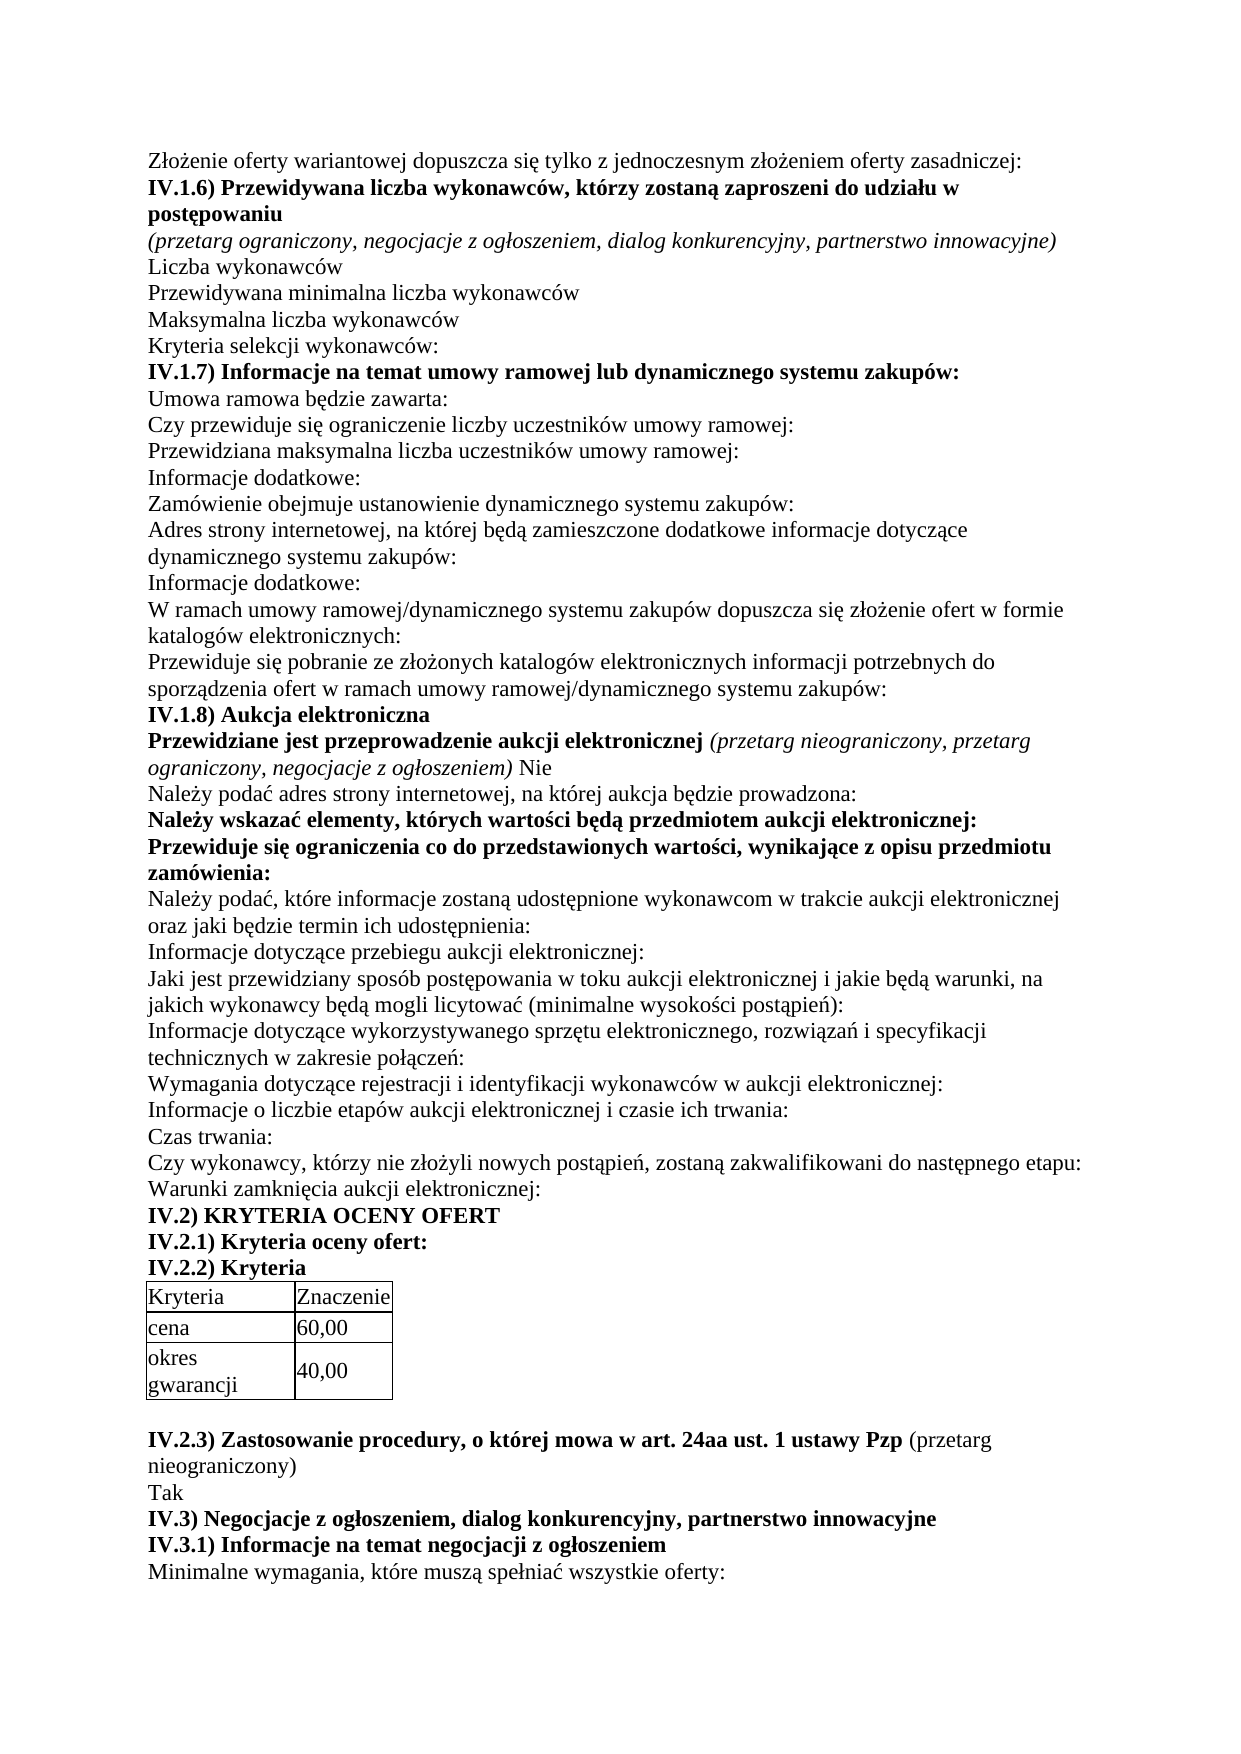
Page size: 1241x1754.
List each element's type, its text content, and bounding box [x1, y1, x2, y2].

table_cell 40,00 [296, 1343, 392, 1399]
table_cell 60,00 [296, 1313, 392, 1342]
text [148, 148, 1093, 253]
table_header Znaczenie [296, 1282, 392, 1311]
table_header Kryteria [147, 1282, 294, 1311]
text Liczba wykonawców Przewidywana minimalna liczba wykonawców Maksymalna liczba wykonawców Kryteria selekcji wykonawców: IV.1.7) Informacje na temat umowy ramowej lub dynamicznego systemu zakupów: [148, 253, 1093, 385]
text Umowa ramowa będzie zawarta: Czy przewiduje się ograniczenie liczby uczestników umowy ramowej: Przewidziana maksymalna liczba uczestników umowy ramowej: Informacje dodatkowe: Zamówienie obejmuje ustanowienie dynamicznego systemu zakupów: Adres strony internetowej, na której będą zamieszczone dodatkowe informacje dotyczące dynamicznego systemu zakupów: Informacje dodatkowe: W ramach umowy ramowej/dynamicznego systemu zakupów dopuszcza się złożenie ofert w formie katalogów elektronicznych: Przewiduje się pobranie ze złożonych katalogów elektronicznych informacji potrzebnych do sporządzenia ofert w ramach umowy ramowej/dynamicznego systemu zakupów: IV.1.8) Aukcja elektroniczna Przewidziane jest przeprowadzenie aukcji elektronicznej (przetarg nieograniczony, przetarg ograniczony, negocjacje z ogłoszeniem) Nie Należy podać adres strony internetowej, na której aukcja będzie prowadzona: Należy wskazać elementy, których wartości będą przedmiotem aukcji elektronicznej: Przewiduje się ograniczenia co do przedstawionych wartości, wynikające z opisu przedmiotu zamówienia: Należy podać, które informacje zostaną udostępnione wykonawcom w trakcie aukcji elektronicznej oraz jaki będzie termin ich udostępnienia: Informacje dotyczące przebiegu aukcji elektronicznej: Jaki jest przewidziany sposób postępowania w toku aukcji elektronicznej i jakie będą warunki, na jakich wykonawcy będą mogli licytować (minimalne wysokości postąpień): Informacje dotyczące wykorzystywanego sprzętu elektronicznego, rozwiązań i specyfikacji technicznych w zakresie połączeń: Wymagania dotyczące rejestracji i identyfikacji wykonawców w aukcji elektronicznej: Informacje o liczbie etapów aukcji elektronicznej i czasie ich trwania: Czas trwania: Czy wykonawcy, którzy nie złożyli nowych postąpień, zostaną zakwalifikowani do następnego etapu: Warunki zamknięcia aukcji elektronicznej: IV.2) KRYTERIA OCENY OFERT IV.2.1) Kryteria oceny ofert: IV.2.2) Kryteria [148, 385, 1093, 1281]
table_cell okres gwarancji [147, 1343, 294, 1399]
table_cell cena [147, 1313, 294, 1342]
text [148, 1400, 1093, 1584]
